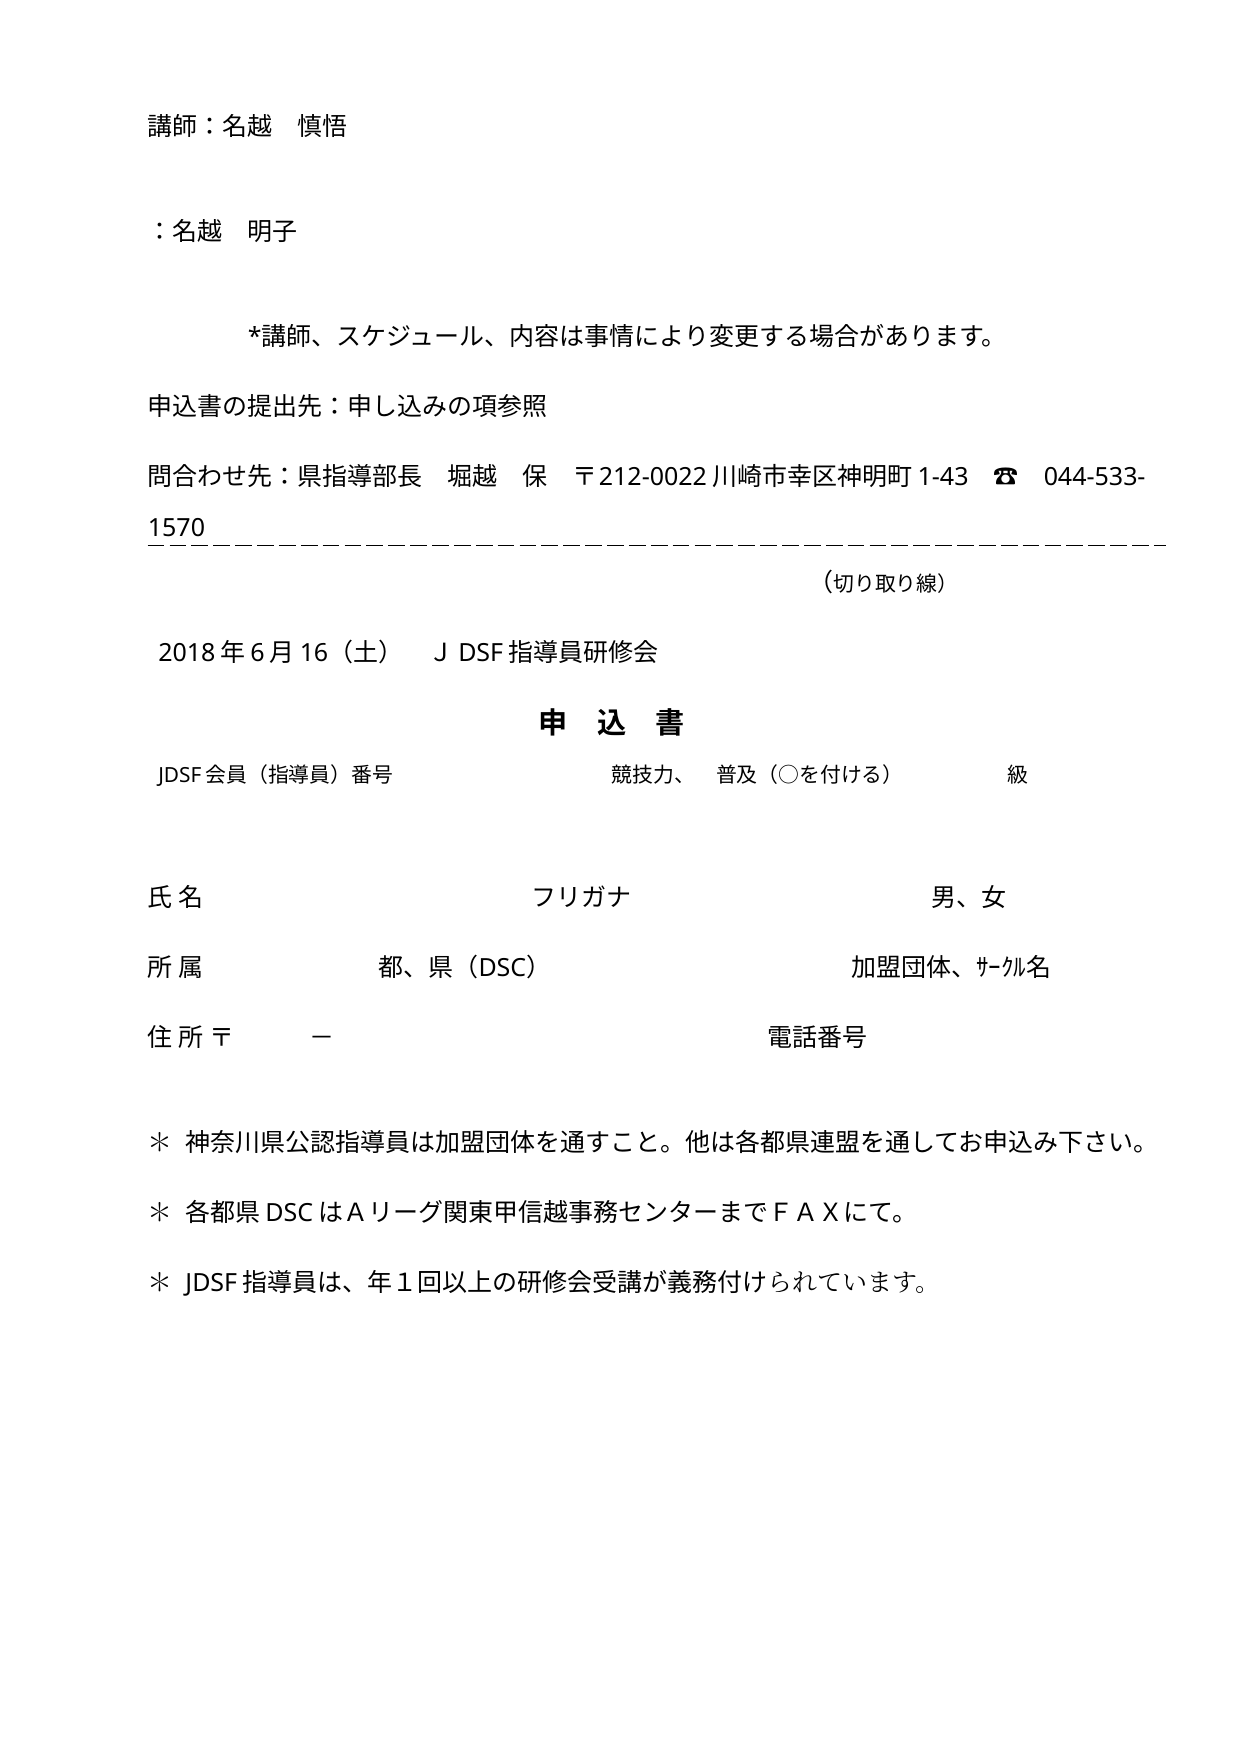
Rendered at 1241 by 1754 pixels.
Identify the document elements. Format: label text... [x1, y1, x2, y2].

list 各都県DSCはＡリーグ関東甲信越事務センターまでＦＡＸにて。 [148, 1176, 1146, 1246]
text ：名越 明子 [148, 159, 1195, 264]
list 神奈川県公認指導員は加盟団体を通すこと。他は各都県連盟を通してお申込み下さい。 [148, 1106, 1146, 1176]
text 住 所 〒 － 電話番号 [148, 1001, 1146, 1071]
list JDSF指導員は、年１回以上の研修会受講が義務付けられています。 [148, 1246, 1146, 1316]
text 氏 名 フリガナ 男、女 [148, 861, 1146, 931]
text 講師：名越 慎悟 [148, 89, 1195, 159]
table_header （切り取り線） 2018年6月16（土） ＪDSF指導員研修会 申 込 書 JDSF会員（指導員）番号 競技力、 普及（○を付ける） 級 [148, 545, 1166, 826]
text *講師、スケジュール、内容は事情により変更する場合があります。 [148, 299, 1146, 369]
text 申込書の提出先：申し込みの項参照 [148, 369, 1146, 439]
text 所 属 都、県（DSC） 加盟団体、ｻｰｸﾙ名 [148, 931, 1146, 1001]
text 問合わせ先：県指導部長 堀越 保 〒212-0022川崎市幸区神明町1-43 ☎ 044-533-1570 [148, 439, 1146, 544]
